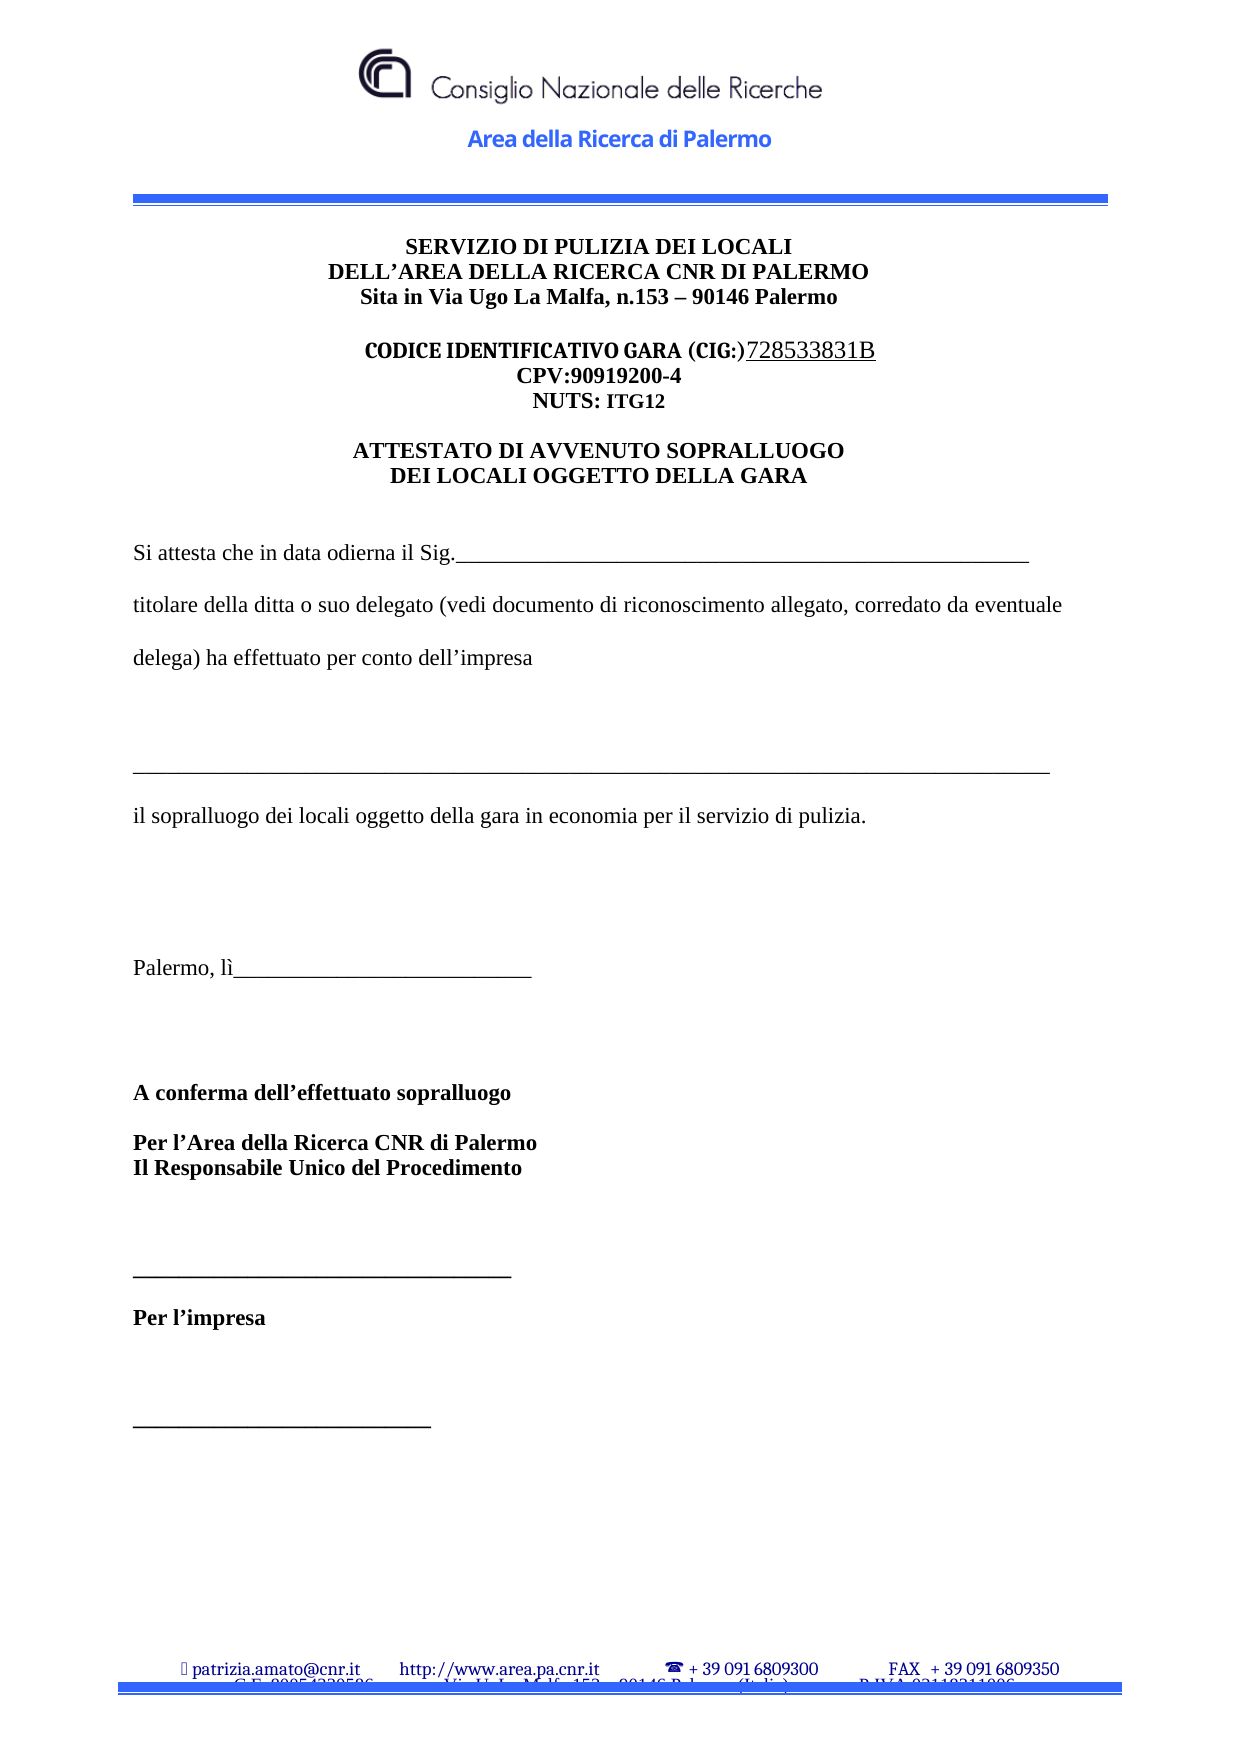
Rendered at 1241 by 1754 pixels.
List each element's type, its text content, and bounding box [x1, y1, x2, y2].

text Si attesta che in data odierna il Sig.__________________________________________________ [133, 539, 1064, 565]
text Sita in Via Ugo La Malfa, n.153 – 90146 Palermo [133, 285, 1064, 310]
text CPV:90919200-4 [133, 364, 1064, 389]
text NUTS: ITG12 [133, 389, 1064, 414]
text _________________________________ [133, 1255, 1064, 1280]
text DELL’AREA DELLA RICERCA CNR DI PALERMO [133, 260, 1064, 285]
text Il Responsabile Unico del Procedimento [133, 1155, 1064, 1180]
text titolare della ditta o suo delegato (vedi documento di riconoscimento allegato, corredato da eventuale delega) ha effettuato per conto dell’impresa [133, 592, 1064, 671]
text ________________________________________________________________________________ [133, 750, 1064, 776]
text ATTESTATO DI AVVENUTO SOPRALLUOGO [133, 439, 1064, 464]
text Per l’impresa [133, 1305, 1064, 1330]
picture [336, 43, 846, 105]
text il sopralluogo dei locali oggetto della gara in economia per il servizio di pulizia. [133, 802, 1064, 829]
text CODICE IDENTIFICATIVO GARA (CIG:)728533831B [118, 335, 1122, 364]
text A conferma dell’effettuato sopralluogo [133, 1080, 1064, 1105]
text SERVIZIO DI PULIZIA DEI LOCALI [133, 235, 1064, 260]
text Palermo, lì__________________________ [133, 955, 1064, 980]
text __________________________ [133, 1405, 1064, 1430]
text Per l’Area della Ricerca CNR di Palermo [133, 1130, 1064, 1155]
text DEI LOCALI OGGETTO DELLA GARA [133, 464, 1064, 489]
